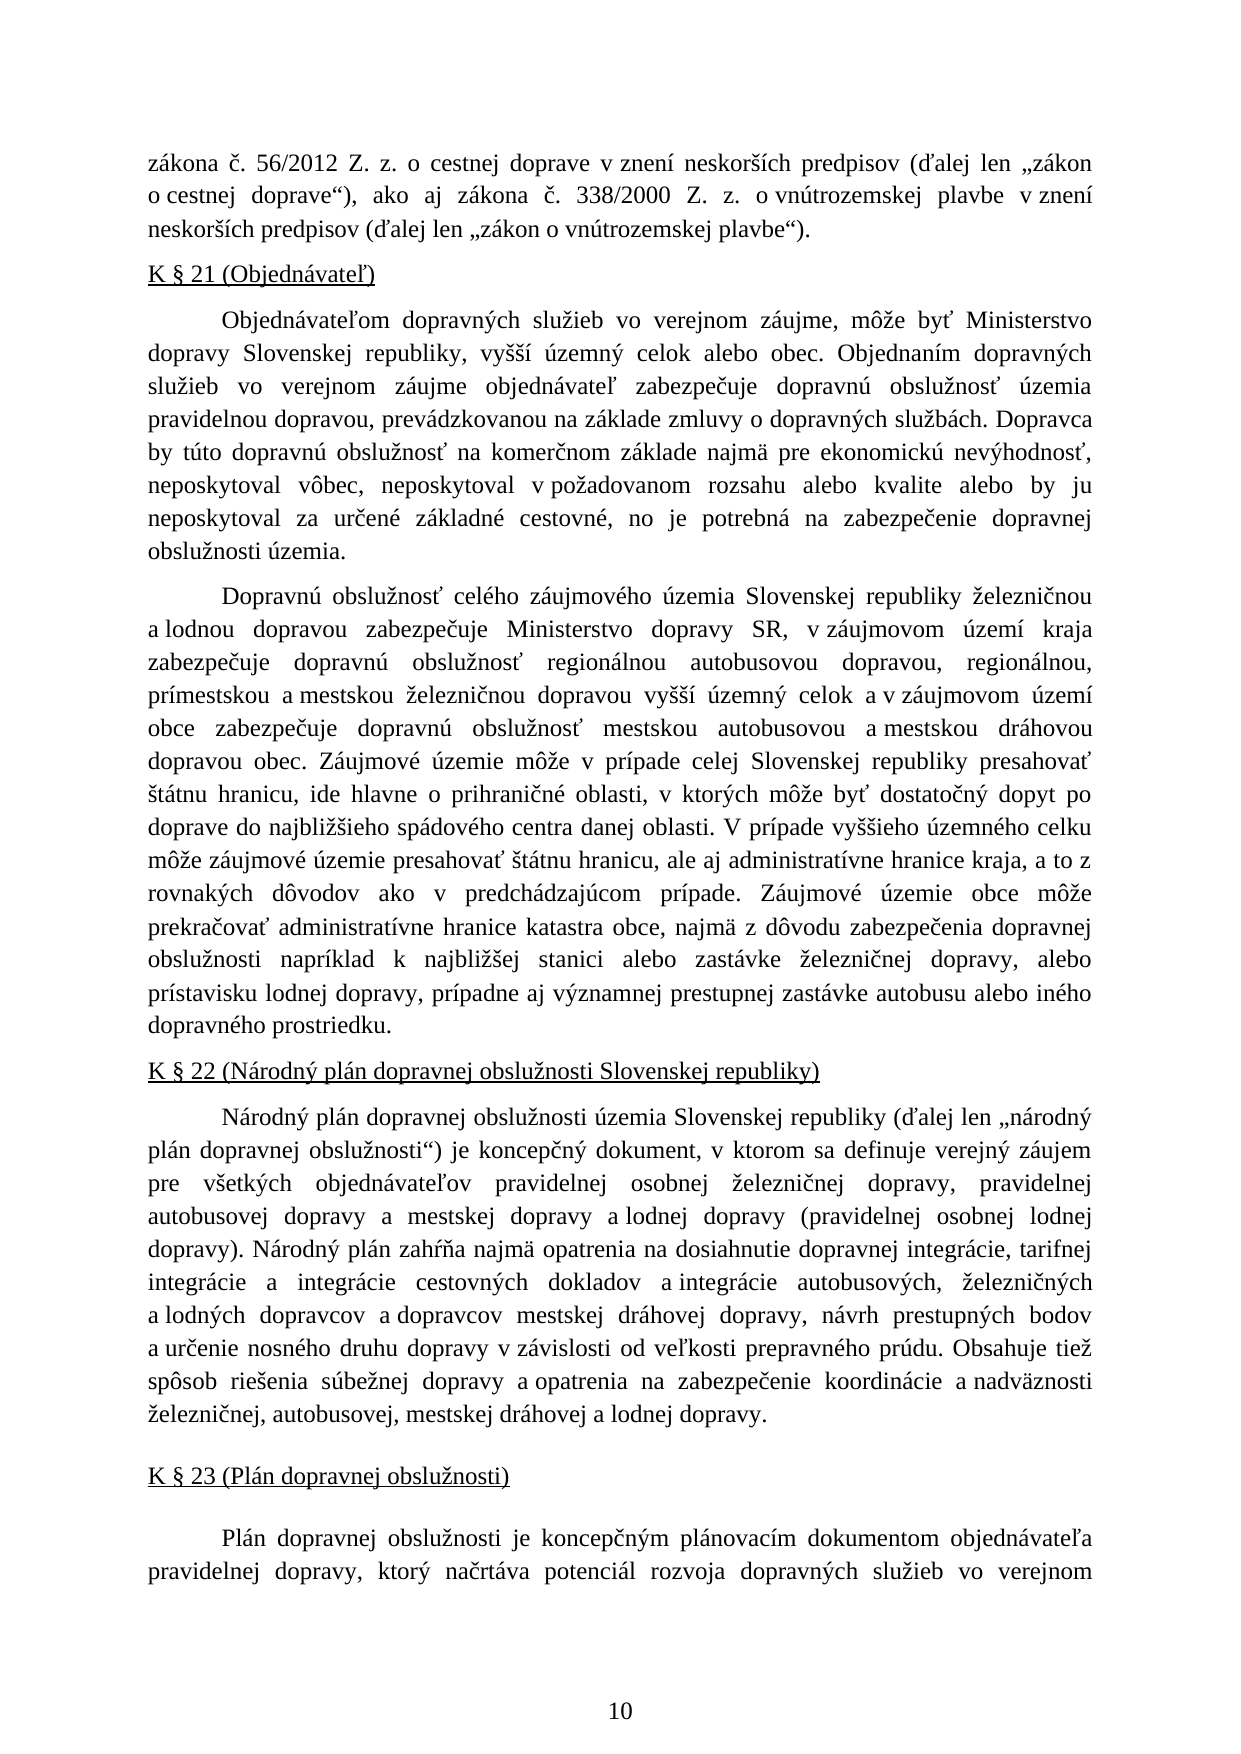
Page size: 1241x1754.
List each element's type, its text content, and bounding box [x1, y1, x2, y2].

text K § 22 (Národný plán dopravnej obslužnosti Slovenskej republiky) [148, 1056, 1093, 1085]
text Objednávateľom dopravných služieb vo verejnom záujme, môže byť Ministerstvo dopravy Slovenskej republiky, vyšší územný celok alebo obec. Objednaním dopravných služieb vo verejnom záujme objednávateľ zabezpečuje dopravnú obslužnosť územia pravidelnou dopravou, prevádzkovanou na základe zmluvy o dopravných službách. Dopravca by túto dopravnú obslužnosť na komerčnom základe najmä pre ekonomickú nevýhodnosť, neposkytoval vôbec, neposkytoval v požadovanom rozsahu alebo kvalite alebo by ju neposkytoval za určené základné cestovné, no je potrebná na zabezpečenie dopravnej obslužnosti územia. [148, 305, 1093, 564]
text Národný plán dopravnej obslužnosti územia Slovenskej republiky (ďalej len „národný plán dopravnej obslužnosti“) je koncepčný dokument, v ktorom sa definuje verejný záujem pre všetkých objednávateľov pravidelnej osobnej železničnej dopravy, pravidelnej autobusovej dopravy a mestskej dopravy a lodnej dopravy (pravidelnej osobnej lodnej dopravy). Národný plán zahŕňa najmä opatrenia na dosiahnutie dopravnej integrácie, tarifnej integrácie a integrácie cestovných dokladov a integrácie autobusových, železničných a lodných dopravcov a dopravcov mestskej dráhovej dopravy, návrh prestupných bodov a určenie nosného druhu dopravy v závislosti od veľkosti prepravného prúdu. Obsahuje tiež spôsob riešenia súbežnej dopravy a opatrenia na zabezpečenie koordinácie a nadväznosti železničnej, autobusovej, mestskej dráhovej a lodnej dopravy. [148, 1102, 1093, 1428]
text K § 21 (Objednávateľ) [148, 259, 1093, 288]
text K § 23 (Plán dopravnej obslužnosti) [148, 1461, 1093, 1490]
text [148, 148, 1093, 242]
text Dopravnú obslužnosť celého záujmového územia Slovenskej republiky železničnou a lodnou dopravou zabezpečuje Ministerstvo dopravy SR, v záujmovom území kraja zabezpečuje dopravnú obslužnosť regionálnou autobusovou dopravou, regionálnou, prímestskou a mestskou železničnou dopravou vyšší územný celok a v záujmovom území obce zabezpečuje dopravnú obslužnosť mestskou autobusovou a mestskou dráhovou dopravou obec. Záujmové územie môže v prípade celej Slovenskej republiky presahovať štátnu hranicu, ide hlavne o prihraničné oblasti, v ktorých môže byť dostatočný dopyt po doprave do najbližšieho spádového centra danej oblasti. V prípade vyššieho územného celku môže záujmové územie presahovať štátnu hranicu, ale aj administratívne hranice kraja, a to z rovnakých dôvodov ako v predchádzajúcom prípade. Záujmové územie obce môže prekračovať administratívne hranice katastra obce, najmä z dôvodu zabezpečenia dopravnej obslužnosti napríklad k najbližšej stanici alebo zastávke železničnej dopravy, alebo prístavisku lodnej dopravy, prípadne aj významnej prestupnej zastávke autobusu alebo iného dopravného prostriedku. [148, 581, 1093, 1039]
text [148, 1523, 1093, 1585]
